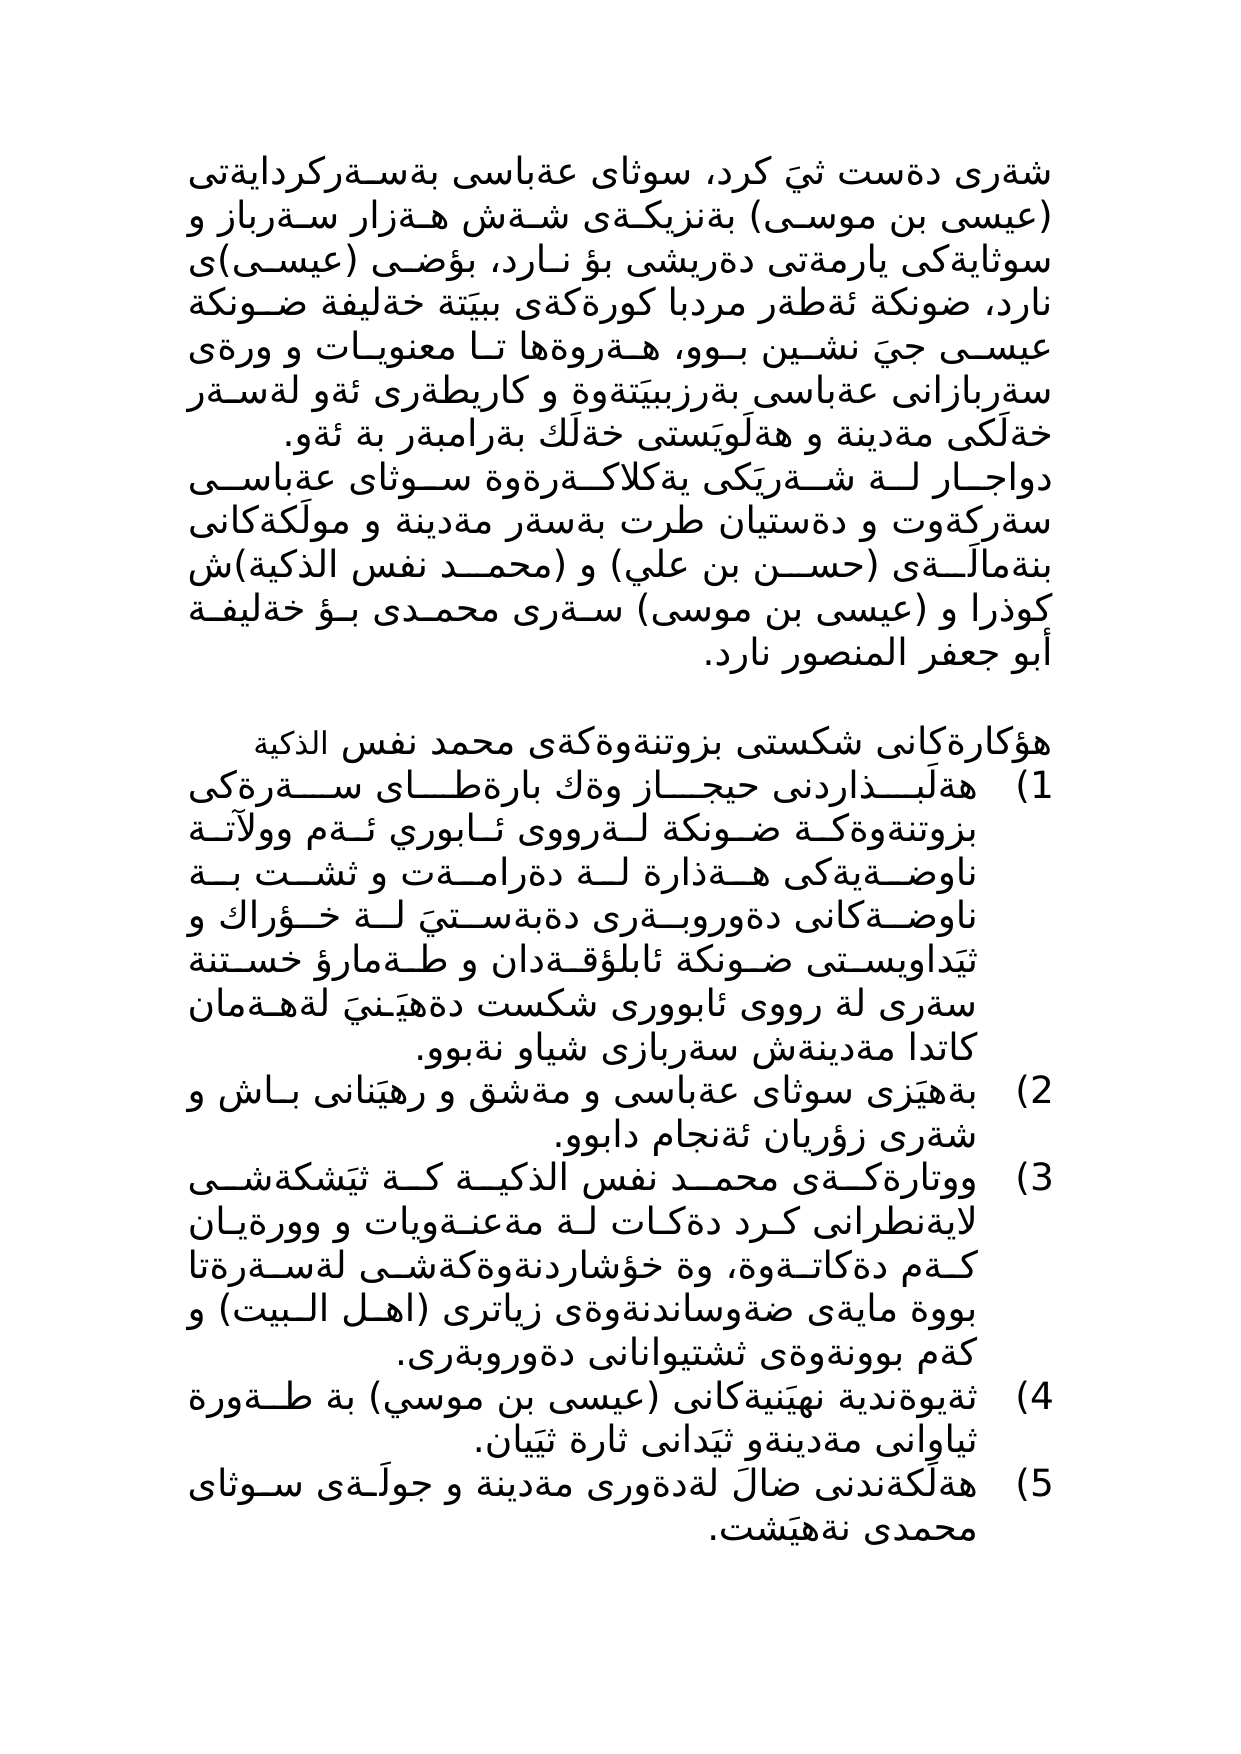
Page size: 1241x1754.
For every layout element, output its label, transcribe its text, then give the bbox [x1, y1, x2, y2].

list هةلَكةندنى ضالَ لةدةورى مةدينة و جولَةى سوثاى محمدى نةهيَشت. [187, 1462, 1015, 1549]
list ثةيوةندية نهيَنيةكانى (عيسى بن موسي) بة طةورة ثياوانى مةدينةو ثيَدانى ثارة ثيَيان. [187, 1374, 1015, 1462]
list هةلَبذاردنى حيجاز وةك بارةطاى سةرةكى بزوتنةوةكة ضونكة لةرووى ئابوري ئةم وولآتة ناوضةيةكى هةذارة لة دةرامةت و ثشت بة ناوضةكانى دةوروبةرى دةبةستيَ لة خؤراك و ثيَداويستى ضونكة ئابلؤقةدان و طةمارؤ خستنة سةرى لة رووى ئابوورى شكست دةهيَنيَ لةهةمان كاتدا مةدينةش سةربازى شياو نةبوو. [187, 763, 1015, 1069]
text هؤكارةكانى شكستى بزوتنةوةكةى محمد نفس الذكية [187, 719, 1053, 763]
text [187, 150, 1053, 456]
list ووتارةكةى محمد نفس الذكية كة ثيَشكةشى لايةنطرانى كرد دةكات لة مةعنةويات و وورةيان كةم دةكاتةوة، وة خؤشاردنةوةكةشى لةسةرةتا بووة مايةى ضةوساندنةوةى زياترى (اهل البيت) و كةم بوونةوةى ثشتيوانانى دةوروبةرى. [187, 1156, 1015, 1374]
list بةهيَزى سوثاى عةباسى و مةشق و رهيَنانى باش و شةرى زؤريان ئةنجام دابوو. [187, 1069, 1015, 1156]
text دواجار لة شةريَكى يةكلاكةرةوة سوثاى عةباسى سةركةوت و دةستيان طرت بةسةر مةدينة و مولَكةكانى بنةمالَةى (حسن بن علي) و (محمد نفس الذكية)ش كوذرا و (عيسى بن موسى) سةرى محمدى بؤ خةليفة أبو جعفر المنصور نارد. [187, 456, 1053, 674]
